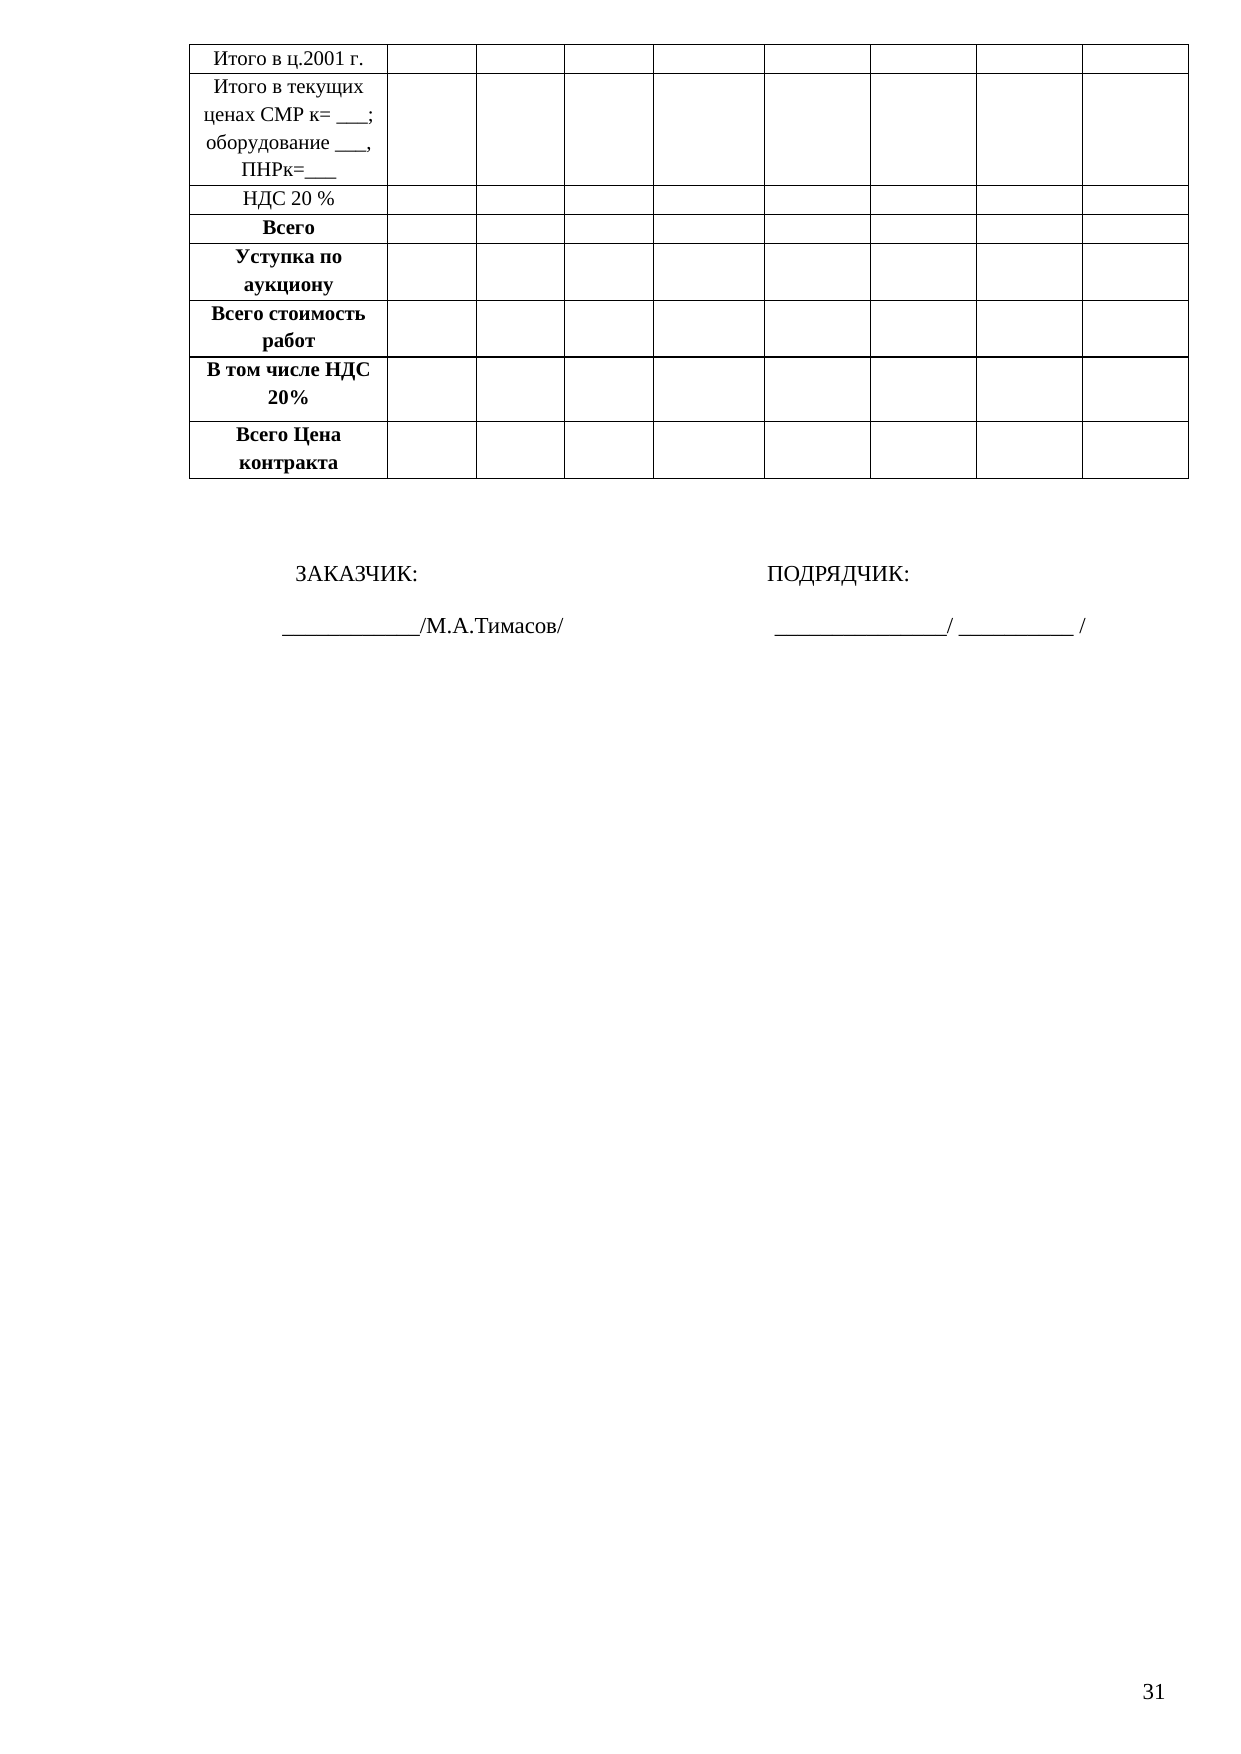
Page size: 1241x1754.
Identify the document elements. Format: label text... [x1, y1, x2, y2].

table_cell [565, 45, 653, 73]
table_cell [565, 358, 653, 421]
table_cell [654, 74, 764, 185]
table_cell Всего стоимость работ [190, 301, 387, 356]
table_cell [871, 186, 976, 214]
table_cell [871, 74, 976, 185]
table_cell [871, 244, 976, 300]
table_cell Всего [190, 215, 387, 243]
table_cell [1083, 215, 1188, 243]
table_cell [565, 186, 653, 214]
table_cell [654, 358, 764, 421]
table_cell [654, 215, 764, 243]
table_cell [765, 358, 870, 421]
table_cell [654, 186, 764, 214]
text ЗАКАЗЧИК: ПОДРЯДЧИК: [207, 559, 1169, 586]
table_cell [871, 422, 976, 478]
table_cell [765, 244, 870, 300]
table_cell [1083, 301, 1188, 356]
table_cell [477, 422, 564, 478]
table_cell [654, 244, 764, 300]
table_cell [565, 215, 653, 243]
table_cell [477, 301, 564, 356]
table_cell [477, 186, 564, 214]
table_cell [765, 301, 870, 356]
text ____________/М.А.Тимасов/ _______________/ __________ / [207, 612, 1169, 639]
table_cell Итого в текущих ценах СМР к= ___; оборудование ___, ПНРк=___ [190, 74, 387, 185]
table_cell [388, 358, 476, 421]
table_cell В том числе НДС 20% [190, 358, 387, 421]
table_cell [977, 244, 1082, 300]
table_cell [977, 74, 1082, 185]
table_cell [977, 45, 1082, 73]
table_cell [977, 358, 1082, 421]
table_cell [565, 422, 653, 478]
table_cell [477, 358, 564, 421]
table_cell [765, 215, 870, 243]
table_cell [765, 74, 870, 185]
table_cell [654, 301, 764, 356]
table_cell [388, 422, 476, 478]
table_cell НДС 20 % [190, 186, 387, 214]
table_cell [565, 74, 653, 185]
table_cell [388, 215, 476, 243]
table_cell [388, 74, 476, 185]
table_cell [477, 74, 564, 185]
table_cell Всего Цена контракта [190, 422, 387, 478]
table_cell [765, 186, 870, 214]
table_cell Итого в ц.2001 г. [190, 45, 387, 73]
table_cell [477, 45, 564, 73]
table_cell [1083, 422, 1188, 478]
table_cell [871, 301, 976, 356]
table_cell [477, 244, 564, 300]
table_cell [388, 301, 476, 356]
table_cell Уступка по аукциону [190, 244, 387, 300]
table_cell [565, 244, 653, 300]
table_cell [1083, 45, 1188, 73]
table_cell [388, 45, 476, 73]
table_cell [654, 422, 764, 478]
table_cell [388, 186, 476, 214]
table_cell [871, 358, 976, 421]
table_cell [654, 45, 764, 73]
table_cell [977, 301, 1082, 356]
table_cell [477, 215, 564, 243]
table_cell [871, 215, 976, 243]
table_cell [871, 45, 976, 73]
table_cell [565, 301, 653, 356]
table_cell [977, 422, 1082, 478]
table_cell [765, 422, 870, 478]
table_cell [1083, 244, 1188, 300]
table_cell [388, 244, 476, 300]
table_cell [977, 215, 1082, 243]
table_cell [765, 45, 870, 73]
table_cell [977, 186, 1082, 214]
table_cell [1083, 74, 1188, 185]
table_cell [1083, 186, 1188, 214]
table_cell [1083, 358, 1188, 421]
